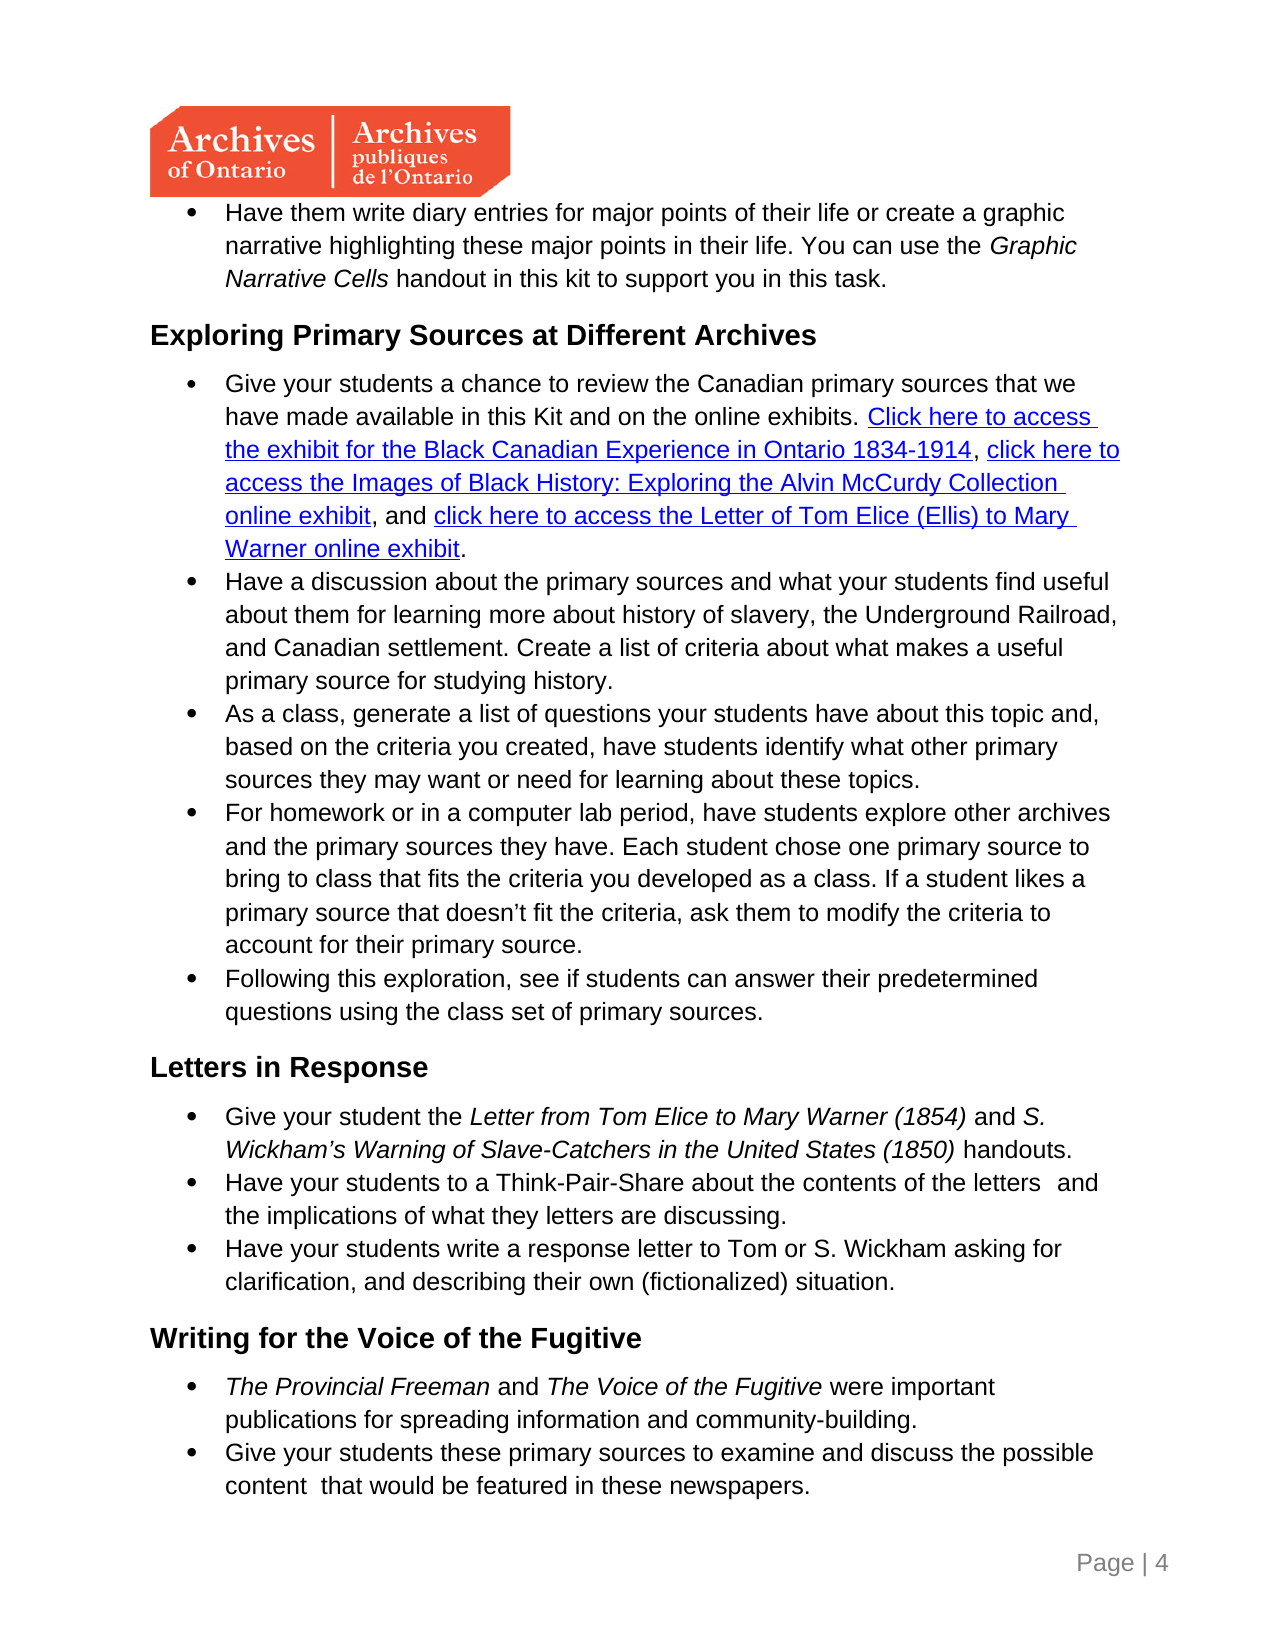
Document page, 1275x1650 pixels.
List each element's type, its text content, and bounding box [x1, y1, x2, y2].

list Have them write diary entries for major points of their life or create a graphic narrative highlighting these major points in their life. You can use the Graphic Narrative Cells handout in this kit to support you in this task. [187, 198, 1125, 293]
list For homework or in a computer lab period, have students explore other archives and the primary sources they have. Each student chose one primary source to bring to class that fits the criteria you developed as a class. If a student likes a primary source that doesn’t fit the criteria, ask them to modify the criteria to account for their primary source. [187, 798, 1125, 959]
list Have a discussion about the primary sources and what your students find useful about them for learning more about history of slavery, the Underground Railroad, and Canadian settlement. Create a list of criteria about what makes a useful primary source for studying history. [187, 567, 1125, 695]
list Following this exploration, see if students can answer their predetermined questions using the class set of primary sources. [187, 963, 1125, 1025]
subtitle Writing for the Voice of the Fugitive [150, 1321, 1125, 1354]
list Give your student the Letter from Tom Elice to Mary Warner (1854) and S. Wickham’s Warning of Slave-Catchers in the United States (1850) handouts. [187, 1102, 1125, 1163]
list Have your students to a Think-Pair-Share about the contents of the letters and the implications of what they letters are discussing. [187, 1168, 1125, 1229]
list As a class, generate a list of questions your students have about this topic and, based on the criteria you created, have students identify what other primary sources they may want or need for learning about these topics. [187, 699, 1125, 794]
subtitle Exploring Primary Sources at Different Archives [150, 318, 1125, 351]
subtitle Letters in Response [150, 1051, 1125, 1084]
list The Provincial Freeman and The Voice of the Fugitive were important publications for spreading information and community-building. [187, 1372, 1125, 1434]
list Give your students these primary sources to examine and discuss the possible content that would be featured in these newspapers. [187, 1438, 1125, 1500]
list Give your students a chance to review the Canadian primary sources that we have made available in this Kit and on the online exhibits. Click here to access the exhibit for the Black Canadian Experience in Ontario 1834-1914, click here to access the Images of Black History: Exploring the Alvin McCurdy Collection online exhibit, and click here to access the Letter of Tom Elice (Ellis) to Mary Warner online exhibit. [187, 369, 1125, 563]
picture [150, 105, 511, 198]
list Have your students write a response letter to Tom or S. Wickham asking for clarification, and describing their own (fictionalized) situation. [187, 1234, 1125, 1296]
